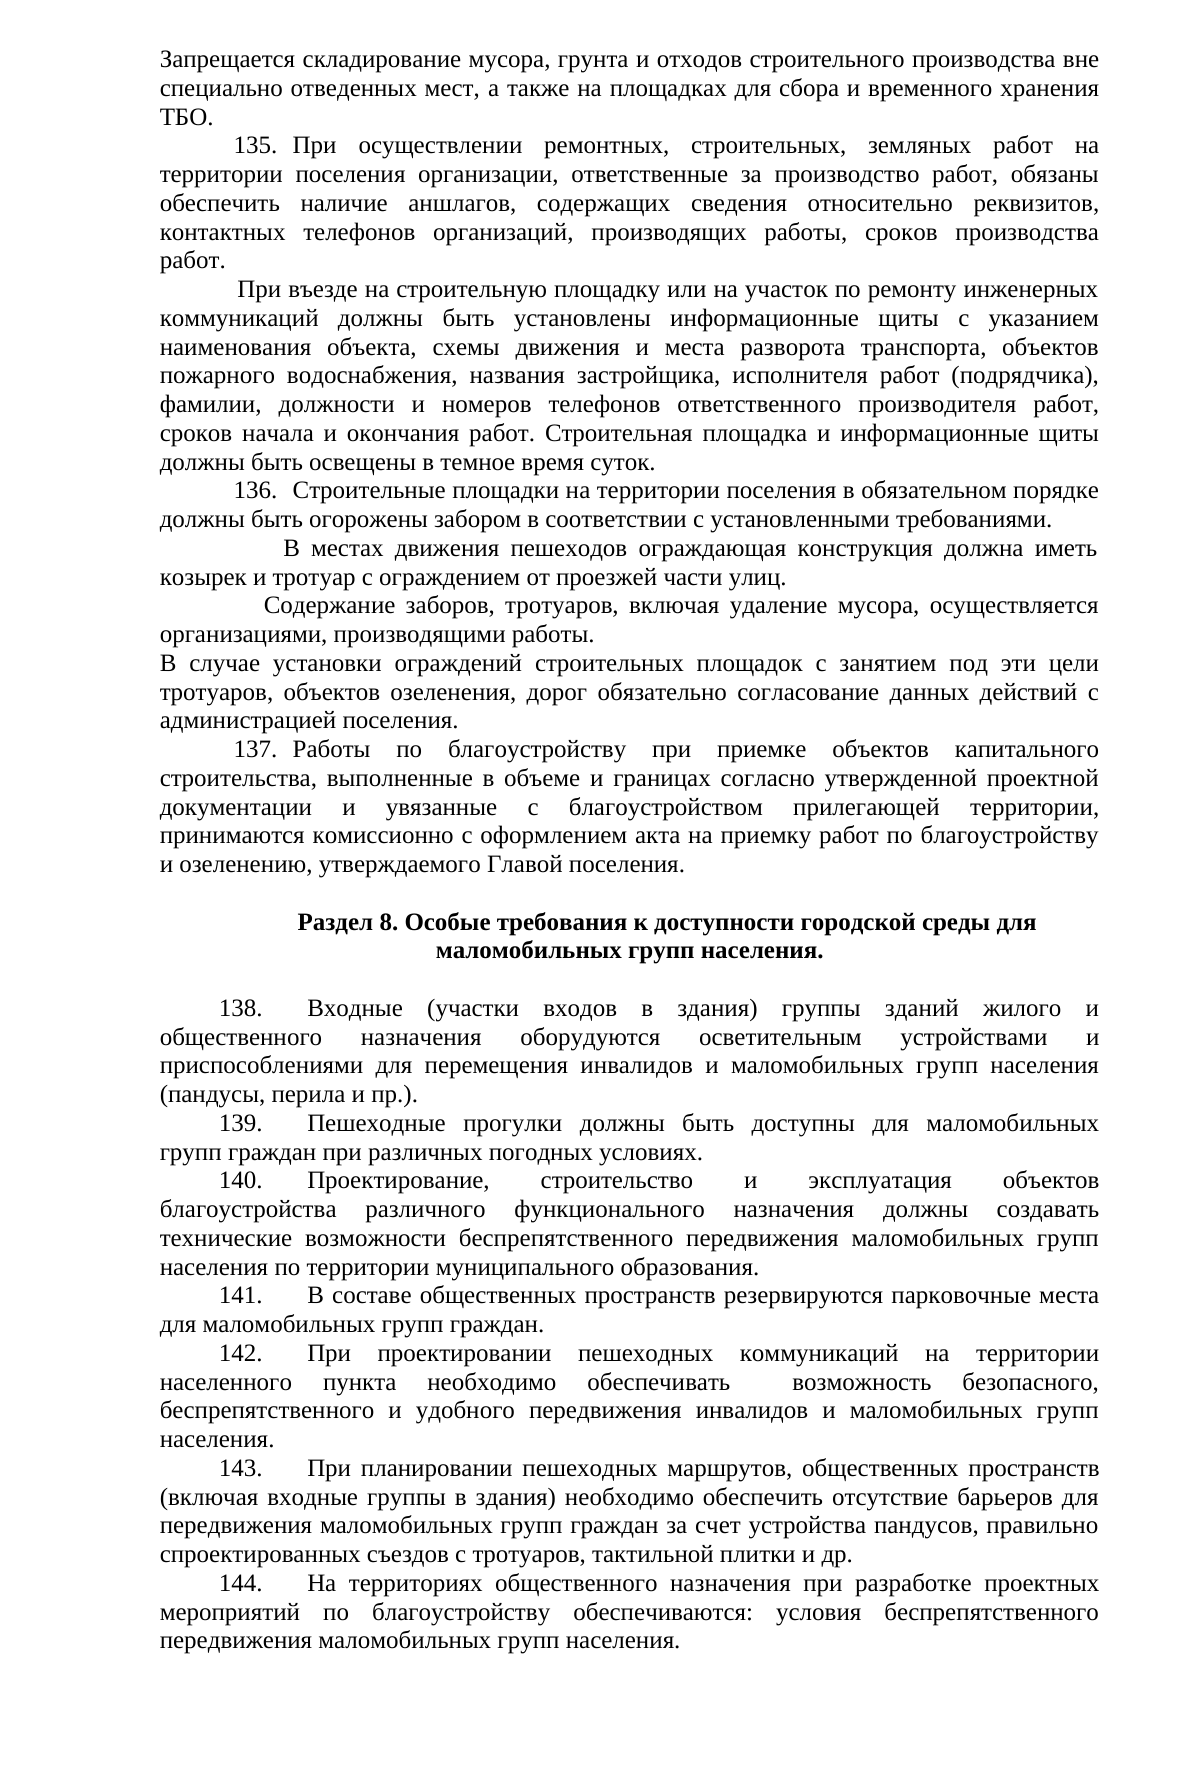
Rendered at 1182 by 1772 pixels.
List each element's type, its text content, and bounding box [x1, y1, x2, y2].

text Содержание заборов, тротуаров, включая удаление мусора, осуществляется организациями, производящими работы. [159, 591, 1100, 648]
text Запрещается складирование мусора, грунта и отходов строительного производства вне специально отведенных мест, а также на площадках для сбора и временного хранения ТБО. [159, 44, 1100, 131]
text В местах движения пешеходов ограждающая конструкция должна иметь козырек и тротуар с ограждением от проезжей части улиц. [159, 533, 1100, 591]
list Пешеходные прогулки должны быть доступны для маломобильных групп граждан при различных погодных условиях. [159, 1108, 1100, 1166]
text При въезде на строительную площадку или на участок по ремонту инженерных коммуникаций должны быть установлены информационные щиты с указанием наименования объекта, схемы движения и места разворота транспорта, объектов пожарного водоснабжения, названия застройщика, исполнителя работ (подрядчика), фамилии, должности и номеров телефонов ответственного производителя работ, сроков начала и окончания работ. Строительная площадка и информационные щиты должны быть освещены в темное время суток. [159, 274, 1100, 476]
list При планировании пешеходных маршрутов, общественных пространств (включая входные группы в здания) необходимо обеспечить отсутствие барьеров для передвижения маломобильных групп граждан за счет устройства пандусов, правильно спроектированных съездов с тротуаров, тактильной плитки и др. [159, 1453, 1100, 1568]
list Проектирование, строительство и эксплуатация объектов благоустройства различного функционального назначения должны создавать технические возможности беспрепятственного передвижения маломобильных групп населения по территории муниципального образования. [159, 1166, 1100, 1281]
list При проектировании пешеходных коммуникаций на территории населенного пункта необходимо обеспечивать возможность безопасного, беспрепятственного и удобного передвижения инвалидов и маломобильных групп населения. [159, 1338, 1100, 1453]
list Строительные площадки на территории поселения в обязательном порядке должны быть огорожены забором в соответствии с установленными требованиями. [159, 476, 1100, 533]
list На территориях общественного назначения при разработке проектных мероприятий по благоустройству обеспечиваются: условия беспрепятственного передвижения маломобильных групп населения. [159, 1568, 1100, 1654]
list Входные (участки входов в здания) группы зданий жилого и общественного назначения оборудуются осветительным устройствами и приспособлениями для перемещения инвалидов и маломобильных групп населения (пандусы, перила и пр.). [159, 993, 1100, 1108]
list При осуществлении ремонтных, строительных, земляных работ на территории поселения организации, ответственные за производство работ, обязаны обеспечить наличие аншлагов, содержащих сведения относительно реквизитов, контактных телефонов организаций, производящих работы, сроков производства работ. [159, 131, 1100, 274]
list В составе общественных пространств резервируются парковочные места для маломобильных групп граждан. [159, 1281, 1100, 1338]
list Работы по благоустройству при приемке объектов капитального строительства, выполненные в объеме и границах согласно утвержденной проектной документации и увязанные с благоустройством прилегающей территории, принимаются комиссионно с оформлением акта на приемку работ по благоустройству и озеленению, утверждаемого Главой поселения. [159, 734, 1100, 878]
text Раздел 8. Особые требования к доступности городской среды для маломобильных групп населения. [159, 907, 1100, 964]
text В случае установки ограждений строительных площадок с занятием под эти цели тротуаров, объектов озеленения, дорог обязательно согласование данных действий с администрацией поселения. [159, 648, 1100, 734]
